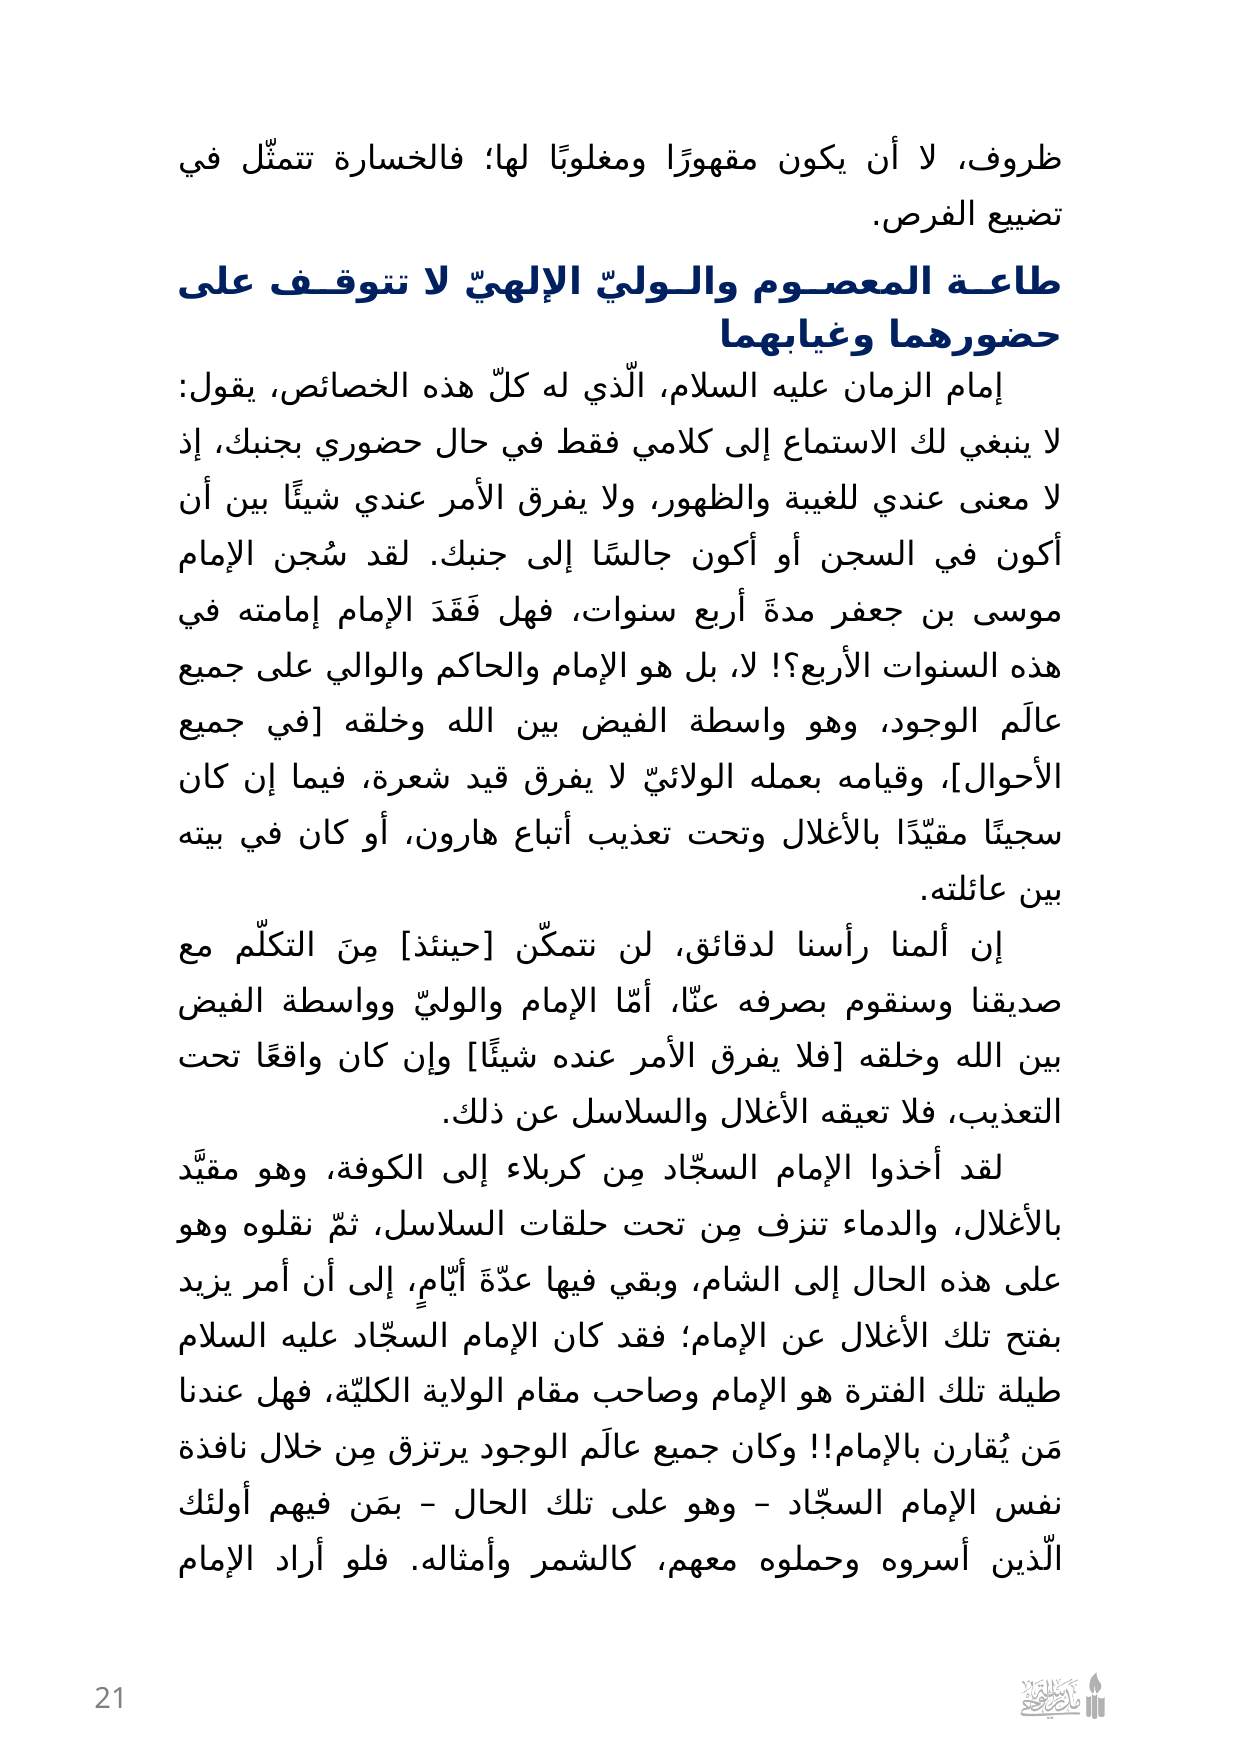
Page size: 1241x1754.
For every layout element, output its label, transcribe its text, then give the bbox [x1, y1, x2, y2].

text إن ألمنا رأسنا لدقائق، لن نتمكّن [حينئذ] مِنَ التكلّم مع صديقنا وسنقوم بصرفه عنّا، أمّا الإمام والوليّ وواسطة الفيض بين الله وخلقه [فلا يفرق الأمر عنده شيئًا] وإن كان واقعًا تحت التعذيب، فلا تعيقه الأغلال والسلاسل عن ذلك. [177, 923, 1063, 1146]
title طاعة المعصوم والوليّ الإلهيّ لا تتوقف على حضورهما وغيابهما [177, 260, 1063, 356]
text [177, 1146, 1063, 1593]
picture [1020, 1672, 1105, 1719]
text إمام الزمان عليه السلام، الّذي له كلّ هذه الخصائص، يقول: لا ينبغي لك الاستماع إلى كلامي فقط في حال حضوري بجنبك، إذ لا معنى عندي للغيبة والظهور، ولا يفرق الأمر عندي شيئًا بين أن أكون في السجن أو أكون جالسًا إلى جنبك. لقد سُجن الإمام موسى بن جعفر مدةَ أربع سنوات، فهل فَقَدَ الإمام إمامته في هذه السنوات الأربع؟! لا، بل هو الإمام والحاكم والوالي على جميع عالَم الوجود، وهو واسطة الفيض بين الله وخلقه [في جميع الأحوال]، وقيامه بعمله الولائيّ لا يفرق قيد شعرة، فيما إن كان سجينًا مقيّدًا بالأغلال وتحت تعذيب أتباع هارون، أو كان في بيته بين عائلته. [177, 364, 1063, 923]
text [177, 136, 1063, 247]
